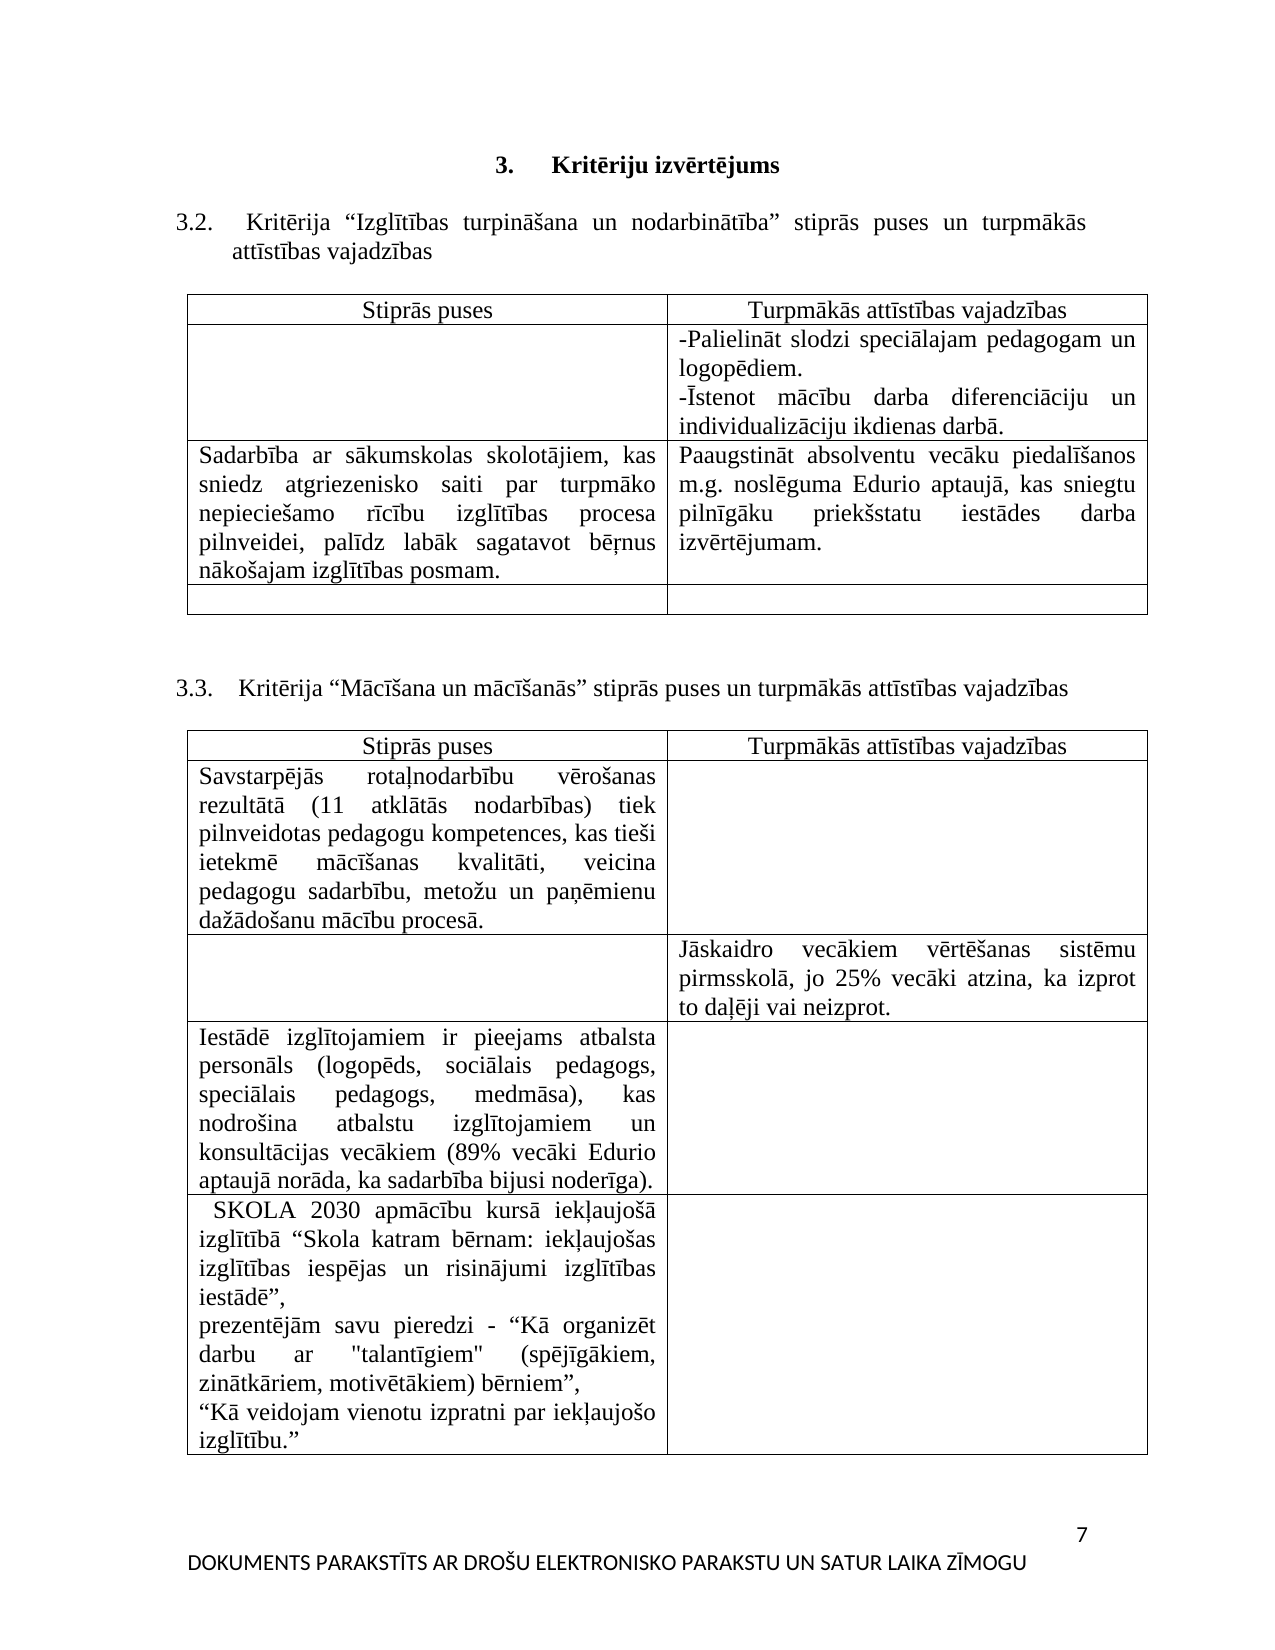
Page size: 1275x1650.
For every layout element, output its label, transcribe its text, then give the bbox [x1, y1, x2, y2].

table_header Stiprās puses [188, 295, 667, 323]
table_cell [668, 1195, 1147, 1454]
table_cell Paaugstināt absolventu vecāku piedalīšanos m.g. noslēguma Edurio aptaujā, kas sniegtu pilnīgāku priekšstatu iestādes darba izvērtējumam. [668, 441, 1147, 584]
table_cell Jāskaidro vecākiem vērtēšanas sistēmu pirmsskolā, jo 25% vecāki atzina, ka izprot to daļēji vai neizprot. [668, 935, 1147, 1021]
table_cell [668, 761, 1147, 933]
table_cell [668, 585, 1147, 614]
table_cell Sadarbība ar sākumskolas skolotājiem, kas sniedz atgriezenisko saiti par turpmāko nepieciešamo rīcību izglītības procesa pilnveidei, palīdz labāk sagatavot bēŗnus nākošajam izglītības posmam. [188, 441, 667, 584]
table_cell SKOLA 2030 apmācību kursā iekļaujošā izglītībā “Skola katram bērnam: iekļaujošas izglītības iespējas un risinājumi izglītības iestādē”, prezentējām savu pieredzi - “Kā organizēt darbu ar "talantīgiem'' (spējīgākiem, zinātkāriem, motivētākiem) bērniem”, “Kā veidojam vienotu izpratni par iekļaujošo izglītību.” [188, 1195, 667, 1454]
list Kritēriju izvērtējums [187, 150, 1087, 179]
list Kritērija “Mācīšana un mācīšanās” stiprās puses un turpmākās attīstības vajadzības [176, 673, 1087, 701]
table_cell [188, 325, 667, 439]
table_cell [668, 1022, 1147, 1194]
table_cell Iestādē izglītojamiem ir pieejams atbalsta personāls (logopēds, sociālais pedagogs, speciālais pedagogs, medmāsa), kas nodrošina atbalstu izglītojamiem un konsultācijas vecākiem (89% vecāki Edurio aptaujā norāda, ka sadarbība bijusi noderīga). [188, 1022, 667, 1194]
table_header Turpmākās attīstības vajadzības [668, 731, 1147, 760]
table_cell -Palielināt slodzi speciālajam pedagogam un logopēdiem. -Īstenot mācību darba diferenciāciju un individualizāciju ikdienas darbā. [668, 325, 1147, 439]
list Kritērija “Izglītības turpināšana un nodarbinātība” stiprās puses un turpmākās attīstības vajadzības [176, 207, 1087, 265]
table_header Stiprās puses [188, 731, 667, 760]
table_header Turpmākās attīstības vajadzības [668, 295, 1147, 323]
table_cell [188, 935, 667, 1021]
table_cell Savstarpējās rotaļnodarbību vērošanas rezultātā (11 atklātās nodarbības) tiek pilnveidotas pedagogu kompetences, kas tieši ietekmē mācīšanas kvalitāti, veicina pedagogu sadarbību, metožu un paņēmienu dažādošanu mācību procesā. [188, 761, 667, 933]
table_cell [188, 585, 667, 614]
